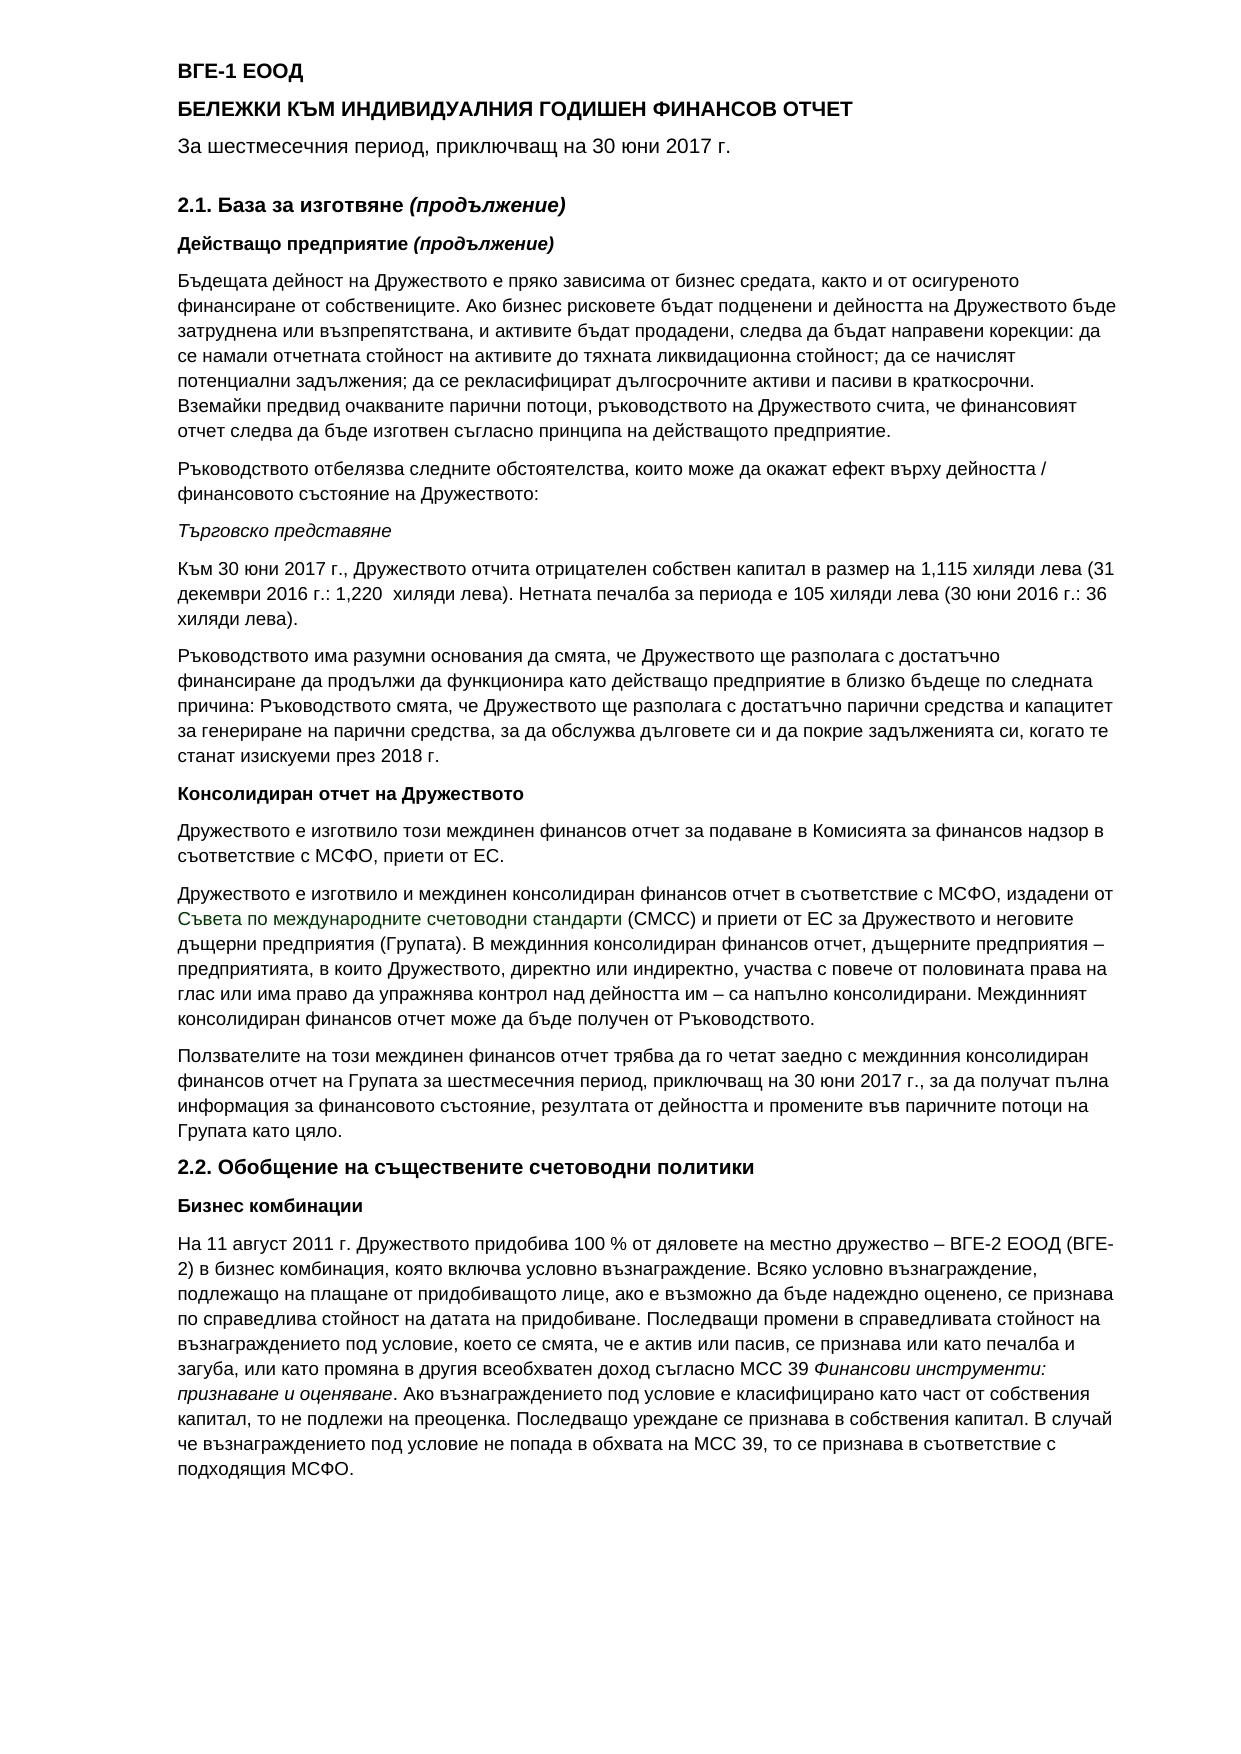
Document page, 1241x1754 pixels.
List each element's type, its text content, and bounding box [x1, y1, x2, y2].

text Действащо предприятие (продължение) [177, 229, 1122, 254]
text Ползвателите на този междинен финансов отчет трябва да го четат заедно с междинния консолидиран финансов отчет на Групата за шестмесечния период, приключващ на 30 юни 2017 г., за да получат пълна информация за финансовото състояние, резултата от дейността и промените във паричните потоци на Групата като цяло. [177, 1041, 1122, 1141]
text Ръководството има разумни основания да смята, че Дружеството ще разполага с достатъчно финансиране да продължи да функционира като действащо предприятие в близко бъдеще по следната причина: Ръководството смята, че Дружеството ще разполага с достатъчно парични средства и капацитет за генериране на парични средства, за да обслужва дълговете си и да покрие задълженията си, когато те станат изискуеми през 2018 г. [177, 641, 1122, 766]
text Бъдещата дейност на Дружеството е пряко зависима от бизнес средата, както и от осигуреното финансиране от собствениците. Ако бизнес рисковете бъдат подценени и дейността на Дружеството бъде затруднена или възпрепятствана, и активите бъдат продадени, следва да бъдат направени корекции: да се намали отчетната стойност на активите до тяхната ликвидационна стойност; да се начислят потенциални задължения; да се рекласифицират дългосрочните активи и пасиви в краткосрочни. Вземайки предвид очакваните парични потоци, ръководството на Дружеството счита, че финансовият отчет следва да бъде изготвен съгласно принципа на действащото предприятие. [177, 266, 1122, 441]
text Консолидиран отчет на Дружеството [177, 779, 1122, 804]
text Дружеството е изготвило този междинен финансов отчет за подаване в Комисията за финансов надзор в съответствие с МСФО, приети от ЕС. [177, 816, 1122, 866]
text Търговско представяне [177, 516, 1122, 541]
text Към 30 юни 2017 г., Дружеството отчита отрицателен собствен капитал в размер на 1,115 хиляди лева (31 декември 2016 г.: 1,220 хиляди лева). Нетната печалба за периода е 105 хиляди лева (30 юни 2016 г.: 36 хиляди лева). [177, 554, 1122, 629]
subtitle 2.2. Обобщение на съществените счетоводни политики [177, 1154, 1122, 1179]
text 2.1. База за изготвяне (продължение) [177, 191, 1122, 216]
text Дружеството е изготвило и междинен консолидиран финансов отчет в съответствие с МСФО, издадени от Съвета по международните счетоводни стандарти (СМСС) и приети от ЕС за Дружеството и неговите дъщерни предприятия (Групата). В междинния консолидиран финансов отчет, дъщерните предприятия – предприятията, в които Дружеството, директно или индиректно, участва с повече от половината права на глас или има право да упражнява контрол над дейността им – са напълно консолидирани. Междинният консолидиран финансов отчет може да бъде получен от Ръководството. [177, 879, 1122, 1029]
text Ръководството отбелязва следните обстоятелства, които може да окажат ефект върху дейността / финансовото състояние на Дружеството: [177, 454, 1122, 504]
text На 11 август 2011 г. Дружеството придобива 100 % от дяловете на местно дружество – ВГЕ-2 ЕООД (ВГЕ-2) в бизнес комбинация, която включва условно възнаграждение. Всяко условно възнаграждение, подлежащо на плащане от придобиващото лице, ако е възможно да бъде надеждно оценено, се признава по справедлива стойност на датата на придобиване. Последващи промени в справедливата стойност на възнаграждението под условие, което се смята, че е актив или пасив, се признава или като печалба и загуба, или като промяна в другия всеобхватен доход съгласно МСС 39 Финансови инструменти: признаване и оценяване. Ако възнаграждението под условие е класифицирано като част от собствения капитал, то не подлежи на преоценка. Последващо уреждане се признава в собствения капитал. В случай че възнаграждението под условие не попада в обхвата на МСС 39, то се признава в съответствие с подходящия МСФО. [177, 1229, 1122, 1479]
text Бизнес комбинации [177, 1191, 1122, 1216]
